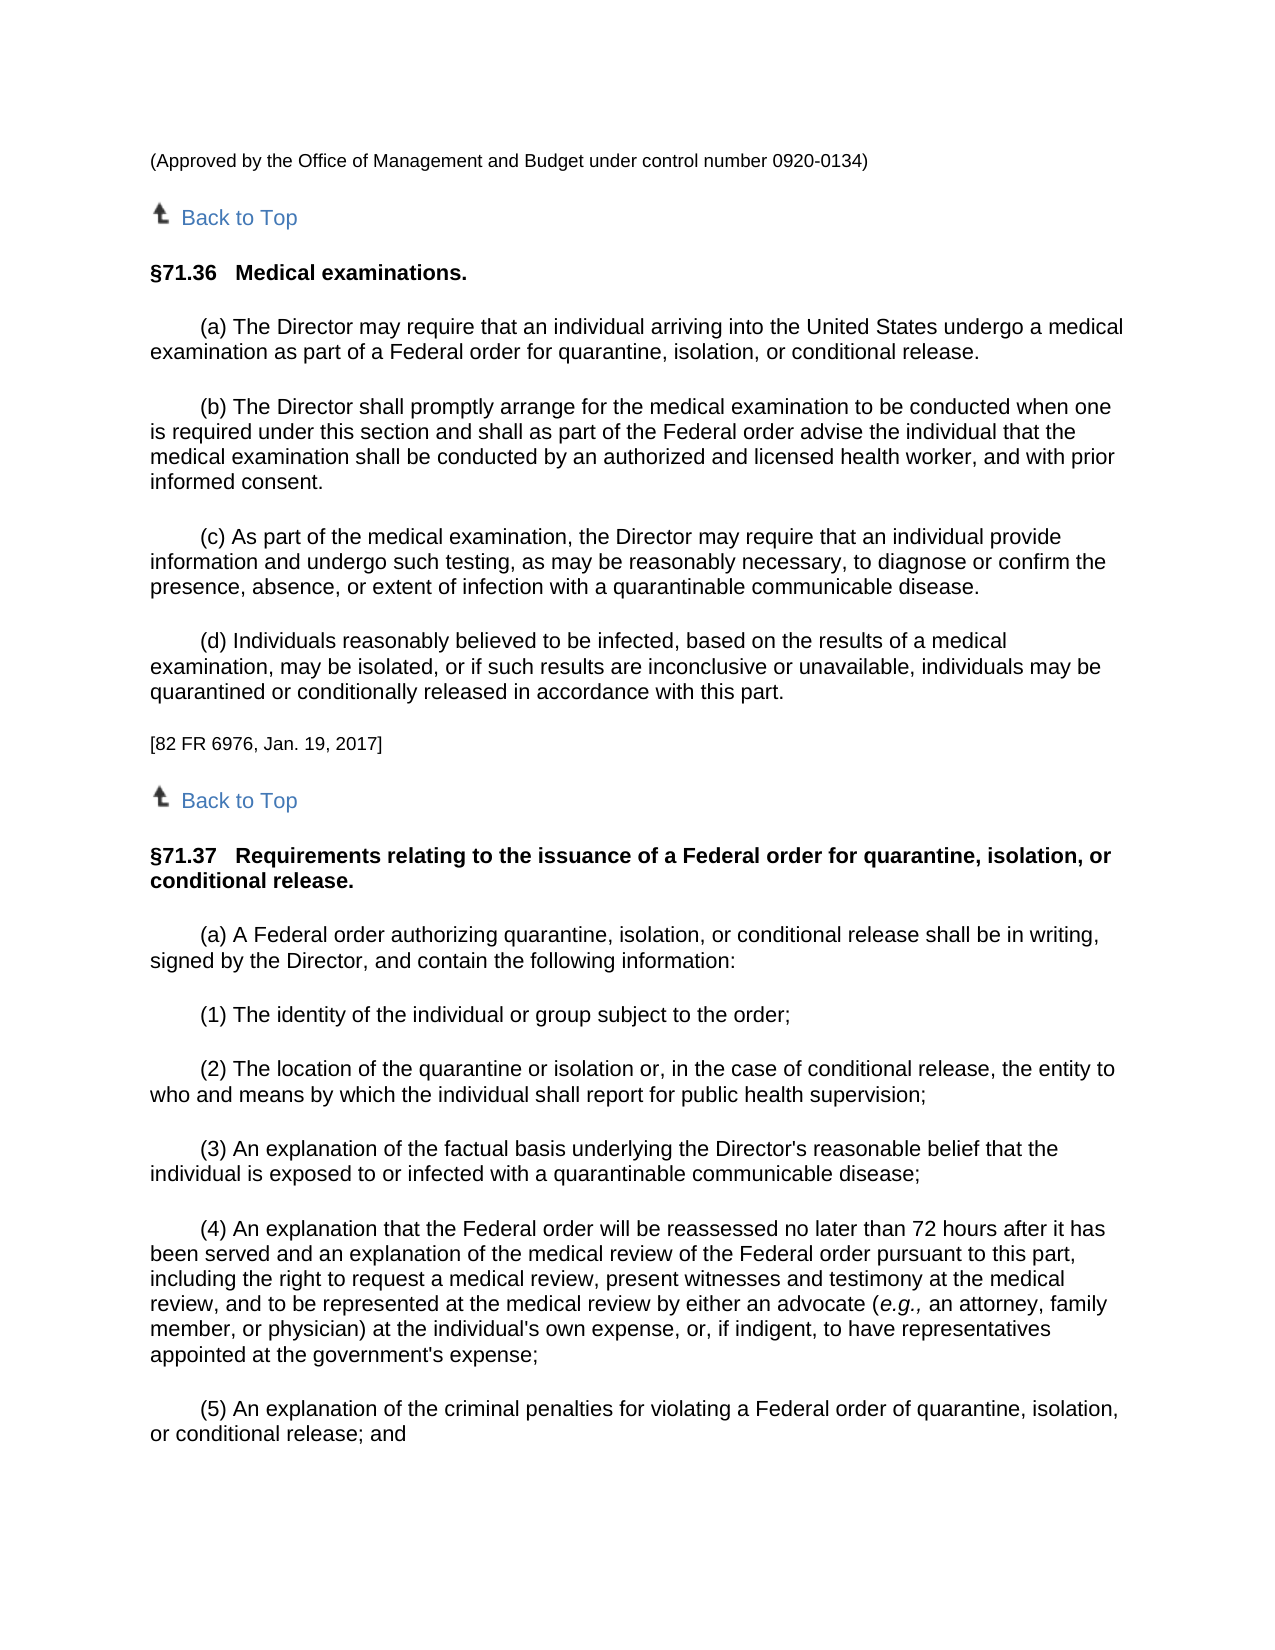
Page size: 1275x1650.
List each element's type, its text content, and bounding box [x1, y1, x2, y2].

text §71.36 Medical examinations. [150, 259, 1125, 285]
text (a) A Federal order authorizing quarantine, isolation, or conditional release shall be in writing, signed by the Director, and contain the following information: [150, 922, 1125, 973]
text (d) Individuals reasonably believed to be infected, based on the results of a medical examination, may be isolated, or if such results are inconclusive or unavailable, individuals may be quarantined or conditionally released in accordance with this part. [150, 628, 1125, 704]
text (4) An explanation that the Federal order will be reassessed no later than 72 hours after it has been served and an explanation of the medical review of the Federal order pursuant to this part, including the right to request a medical review, present witnesses and testimony at the medical review, and to be represented at the medical review by either an advocate (e.g., an attorney, family member, or physician) at the individual's own expense, or, if indigent, to have representatives appointed at the government's expense; [150, 1215, 1125, 1367]
text (c) As part of the medical examination, the Director may require that an individual provide information and undergo such testing, as may be reasonably necessary, to diagnose or confirm the presence, absence, or extent of infection with a quarantinable communicable disease. [150, 523, 1125, 599]
text (Approved by the Office of Management and Budget under control number 0920-0134) [150, 150, 1125, 172]
text (1) The identity of the individual or group subject to the order; [150, 1002, 1125, 1027]
text (2) The location of the quarantine or isolation or, in the case of conditional release, the entity to who and means by which the individual shall report for public health supervision; [150, 1056, 1125, 1107]
text (b) The Director shall promptly arrange for the medical examination to be conducted when one is required under this section and shall as part of the Federal order advise the individual that the medical examination shall be conducted by an authorized and licensed health worker, and with prior informed consent. [150, 393, 1125, 494]
text (3) An explanation of the factual basis underlying the Director's reasonable belief that the individual is exposed to or infected with a quarantinable communicable disease; [150, 1136, 1125, 1186]
text Back to Top [150, 784, 1125, 813]
text Back to Top [150, 201, 1125, 230]
text §71.37 Requirements relating to the issuance of a Federal order for quarantine, isolation, or conditional release. [150, 843, 1125, 893]
picture [150, 200, 175, 226]
picture [150, 783, 175, 809]
text [82 FR 6976, Jan. 19, 2017] [150, 733, 1125, 755]
text (5) An explanation of the criminal penalties for violating a Federal order of quarantine, isolation, or conditional release; and [150, 1396, 1125, 1446]
text (a) The Director may require that an individual arriving into the United States undergo a medical examination as part of a Federal order for quarantine, isolation, or conditional release. [150, 314, 1125, 364]
